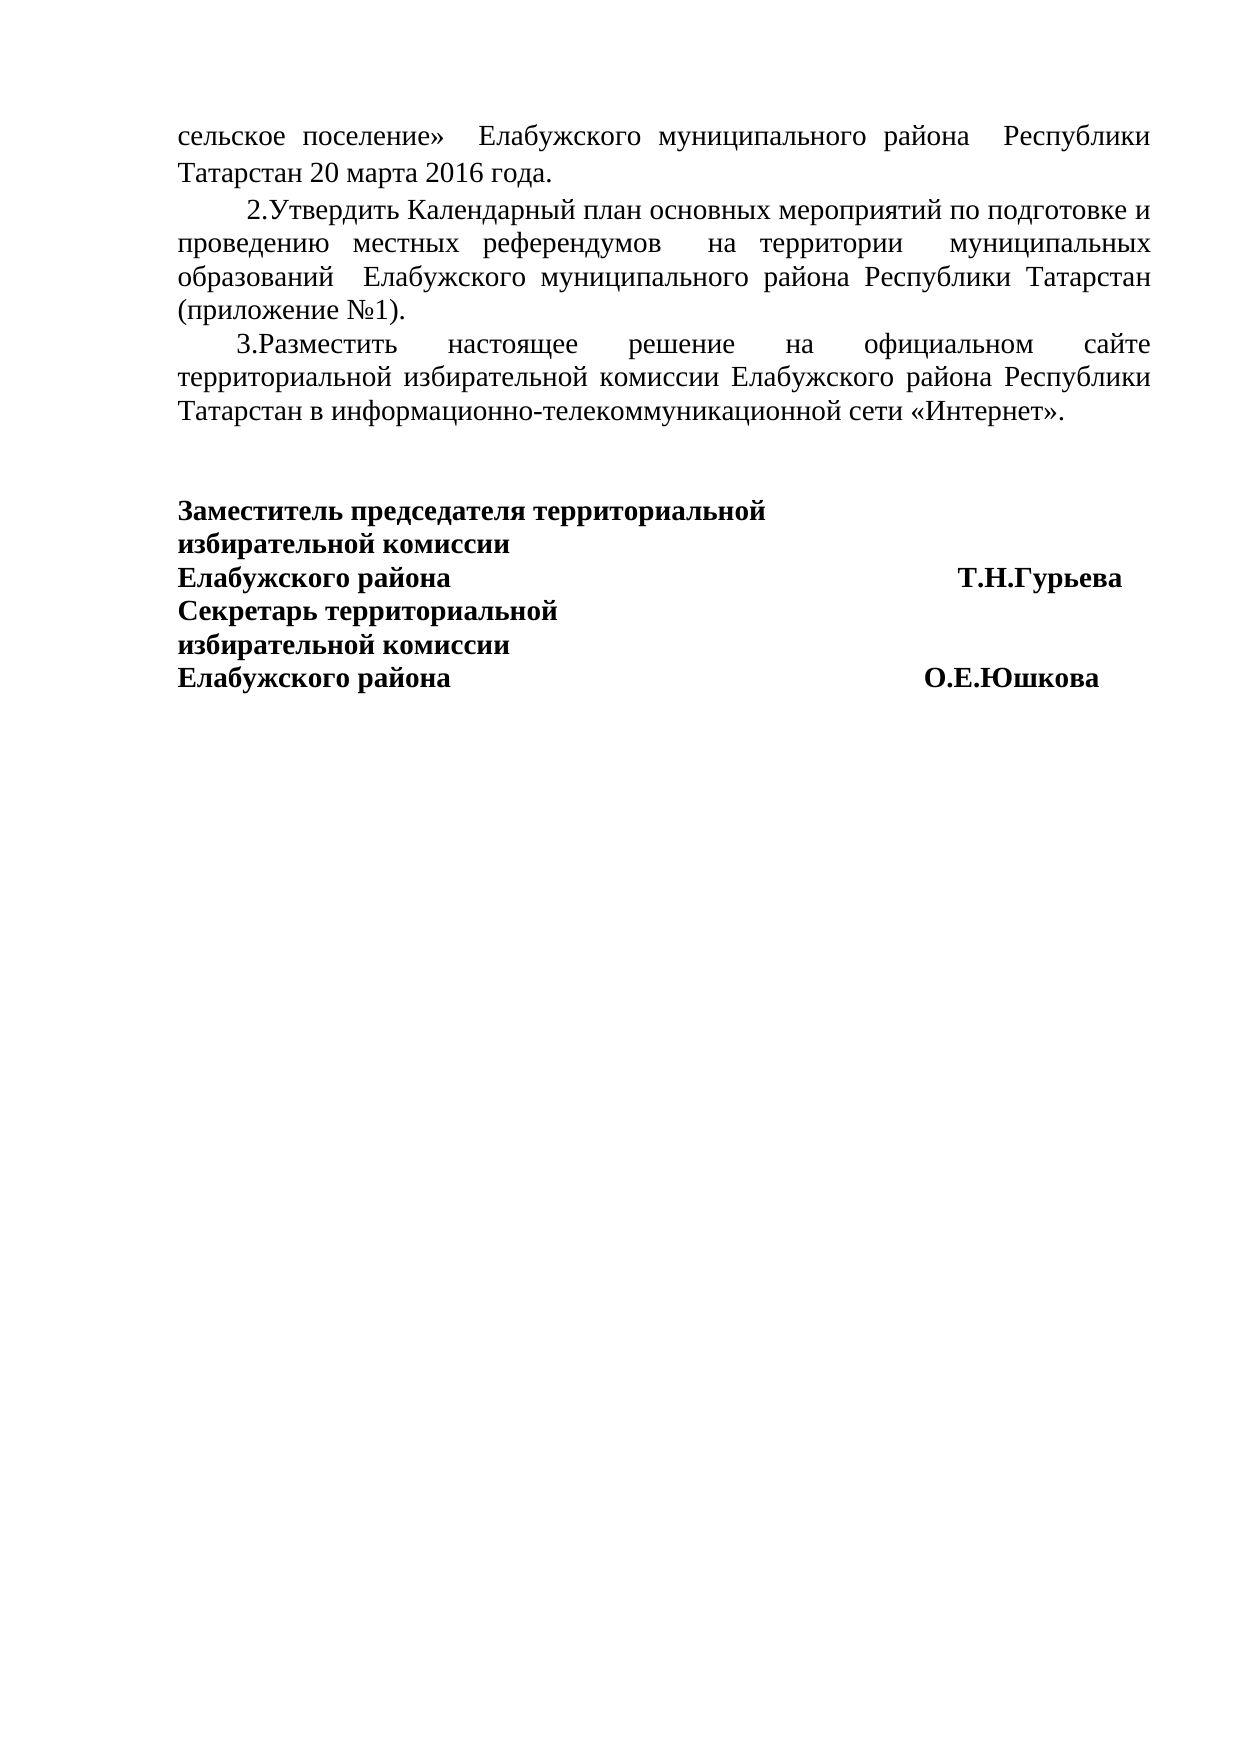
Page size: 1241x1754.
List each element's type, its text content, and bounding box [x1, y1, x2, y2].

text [177, 118, 1152, 188]
text Заместитель председателя территориальной [177, 493, 1152, 526]
text Елабужского района О.Е.Юшкова [177, 660, 1152, 694]
text Елабужского района Т.Н.Гурьева [177, 560, 1152, 593]
text Секретарь территориальной [177, 593, 1152, 627]
text 2.Утвердить Календарный план основных мероприятий по подготовке и проведению местных референдумов на территории муниципальных образований Елабужского муниципального района Республики Татарстан (приложение №1). [177, 192, 1152, 326]
text избирательной комиссии [177, 526, 1152, 560]
text избирательной комиссии [177, 627, 1152, 660]
text 3.Разместить настоящее решение на официальном сайте территориальной избирательной комиссии Елабужского района Республики Татарстан в информационно-телекоммуникационной сети «Интернет». [177, 326, 1152, 427]
